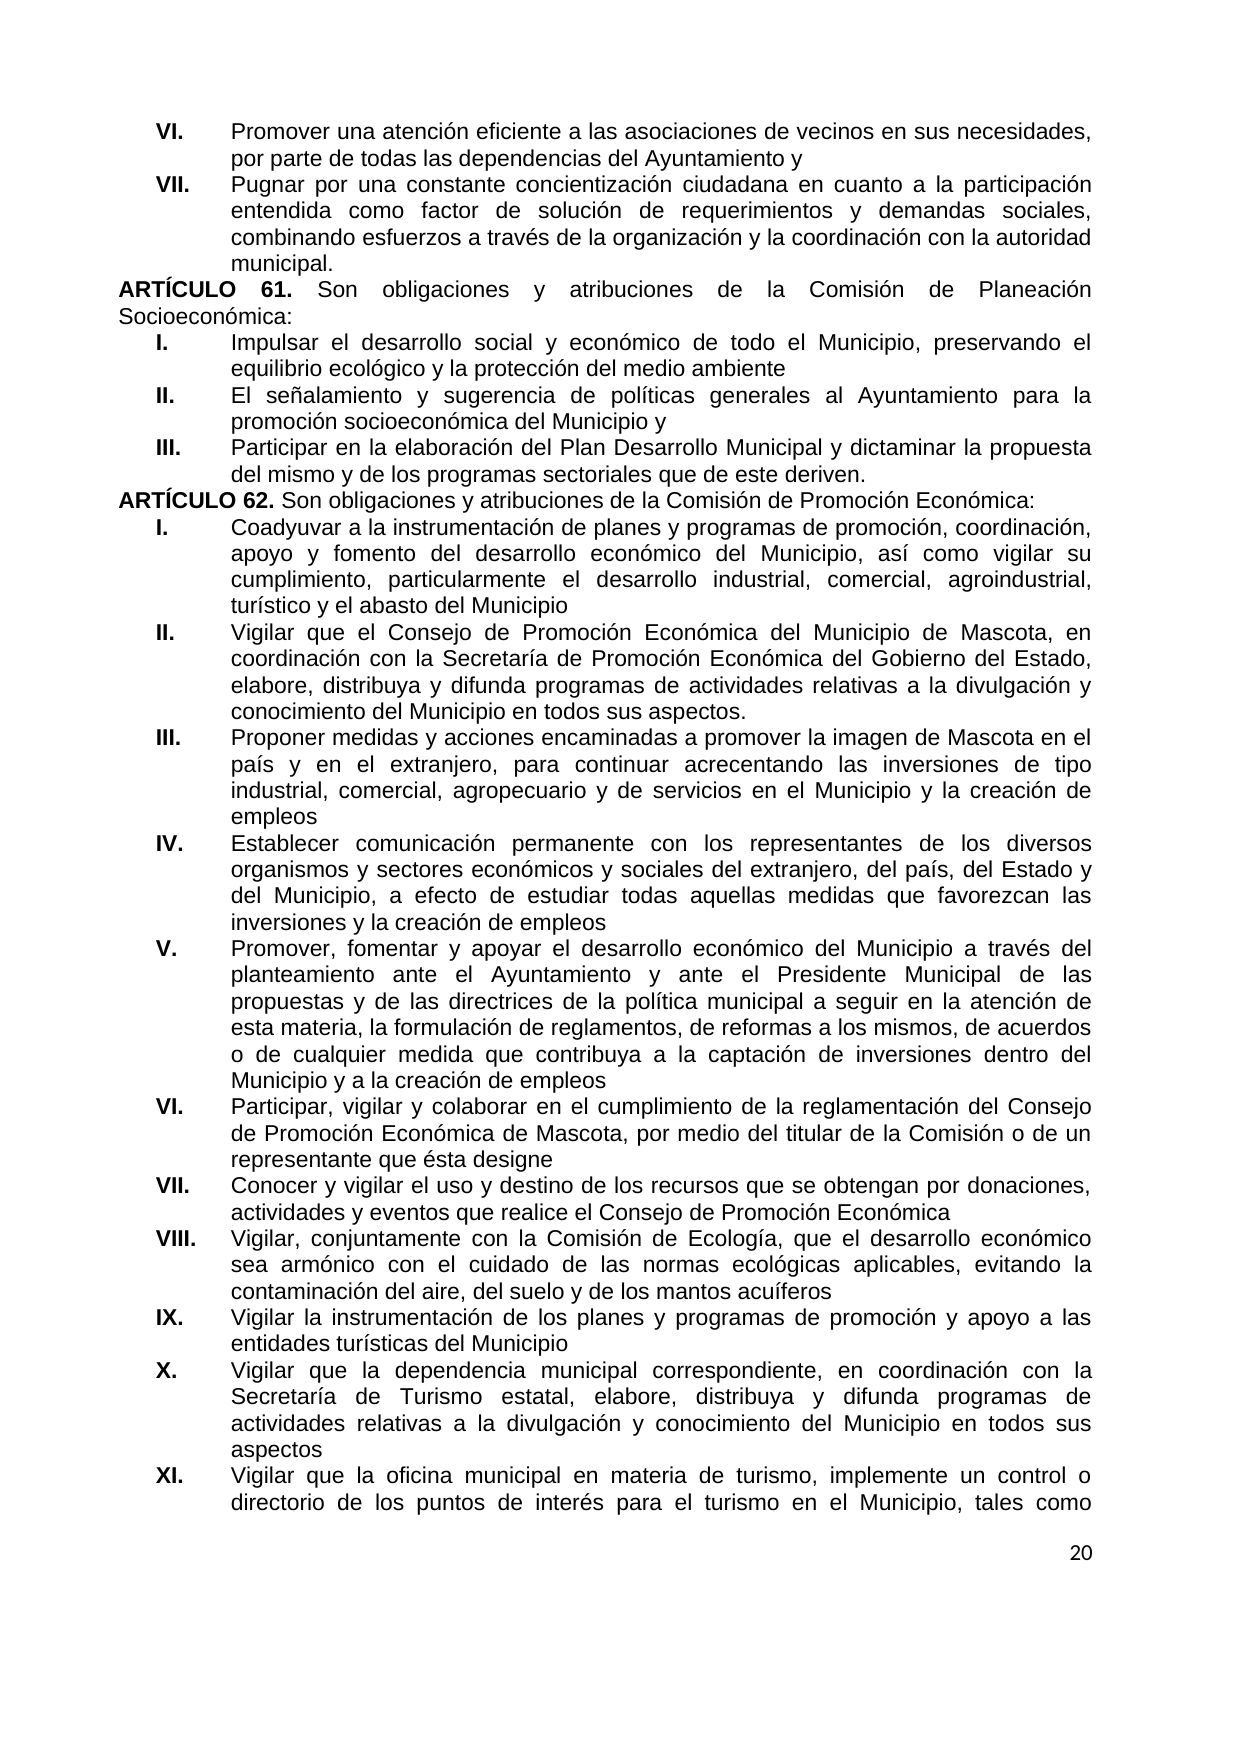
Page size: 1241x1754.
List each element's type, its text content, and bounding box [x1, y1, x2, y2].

text ARTÍCULO 62. Son obligaciones y atribuciones de la Comisión de Promoción Económica: [118, 487, 1092, 513]
list El señalamiento y sugerencia de políticas generales al Ayuntamiento para la promoción socioeconómica del Municipio y [156, 382, 1092, 434]
list Vigilar que la dependencia municipal correspondiente, en coordinación con la Secretaría de Turismo estatal, elabore, distribuya y difunda programas de actividades relativas a la divulgación y conocimiento del Municipio en todos sus aspectos [156, 1357, 1092, 1462]
list Conocer y vigilar el uso y destino de los recursos que se obtengan por donaciones, actividades y eventos que realice el Consejo de Promoción Económica [156, 1172, 1092, 1225]
list Pugnar por una constante concientización ciudadana en cuanto a la participación entendida como factor de solución de requerimientos y demandas sociales, combinando esfuerzos a través de la organización y la coordinación con la autoridad municipal. [156, 171, 1092, 276]
list Vigilar, conjuntamente con la Comisión de Ecología, que el desarrollo económico sea armónico con el cuidado de las normas ecológicas aplicables, evitando la contaminación del aire, del suelo y de los mantos acuíferos [156, 1225, 1092, 1304]
list Impulsar el desarrollo social y económico de todo el Municipio, preservando el equilibrio ecológico y la protección del medio ambiente [156, 329, 1092, 382]
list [156, 1462, 1092, 1515]
text ARTÍCULO 61. Son obligaciones y atribuciones de la Comisión de Planeación Socioeconómica: [118, 276, 1092, 329]
list Participar, vigilar y colaborar en el cumplimiento de la reglamentación del Consejo de Promoción Económica de Mascota, por medio del titular de la Comisión o de un representante que ésta designe [156, 1093, 1092, 1172]
list Establecer comunicación permanente con los representantes de los diversos organismos y sectores económicos y sociales del extranjero, del país, del Estado y del Municipio, a efecto de estudiar todas aquellas medidas que favorezcan las inversiones y la creación de empleos [156, 830, 1092, 935]
list Vigilar que el Consejo de Promoción Económica del Municipio de Mascota, en coordinación con la Secretaría de Promoción Económica del Gobierno del Estado, elabore, distribuya y difunda programas de actividades relativas a la divulgación y conocimiento del Municipio en todos sus aspectos. [156, 619, 1092, 724]
list Participar en la elaboración del Plan Desarrollo Municipal y dictaminar la propuesta del mismo y de los programas sectoriales que de este deriven. [156, 434, 1092, 487]
list Vigilar la instrumentación de los planes y programas de promoción y apoyo a las entidades turísticas del Municipio [156, 1304, 1092, 1357]
list Promover, fomentar y apoyar el desarrollo económico del Municipio a través del planteamiento ante el Ayuntamiento y ante el Presidente Municipal de las propuestas y de las directrices de la política municipal a seguir en la atención de esta materia, la formulación de reglamentos, de reformas a los mismos, de acuerdos o de cualquier medida que contribuya a la captación de inversiones dentro del Municipio y a la creación de empleos [156, 935, 1092, 1093]
list Coadyuvar a la instrumentación de planes y programas de promoción, coordinación, apoyo y fomento del desarrollo económico del Municipio, así como vigilar su cumplimiento, particularmente el desarrollo industrial, comercial, agroindustrial, turístico y el abasto del Municipio [156, 513, 1092, 619]
list Promover una atención eficiente a las asociaciones de vecinos en sus necesidades, por parte de todas las dependencias del Ayuntamiento y [156, 118, 1092, 171]
list Proponer medidas y acciones encaminadas a promover la imagen de Mascota en el país y en el extranjero, para continuar acrecentando las inversiones de tipo industrial, comercial, agropecuario y de servicios en el Municipio y la creación de empleos [156, 724, 1092, 830]
